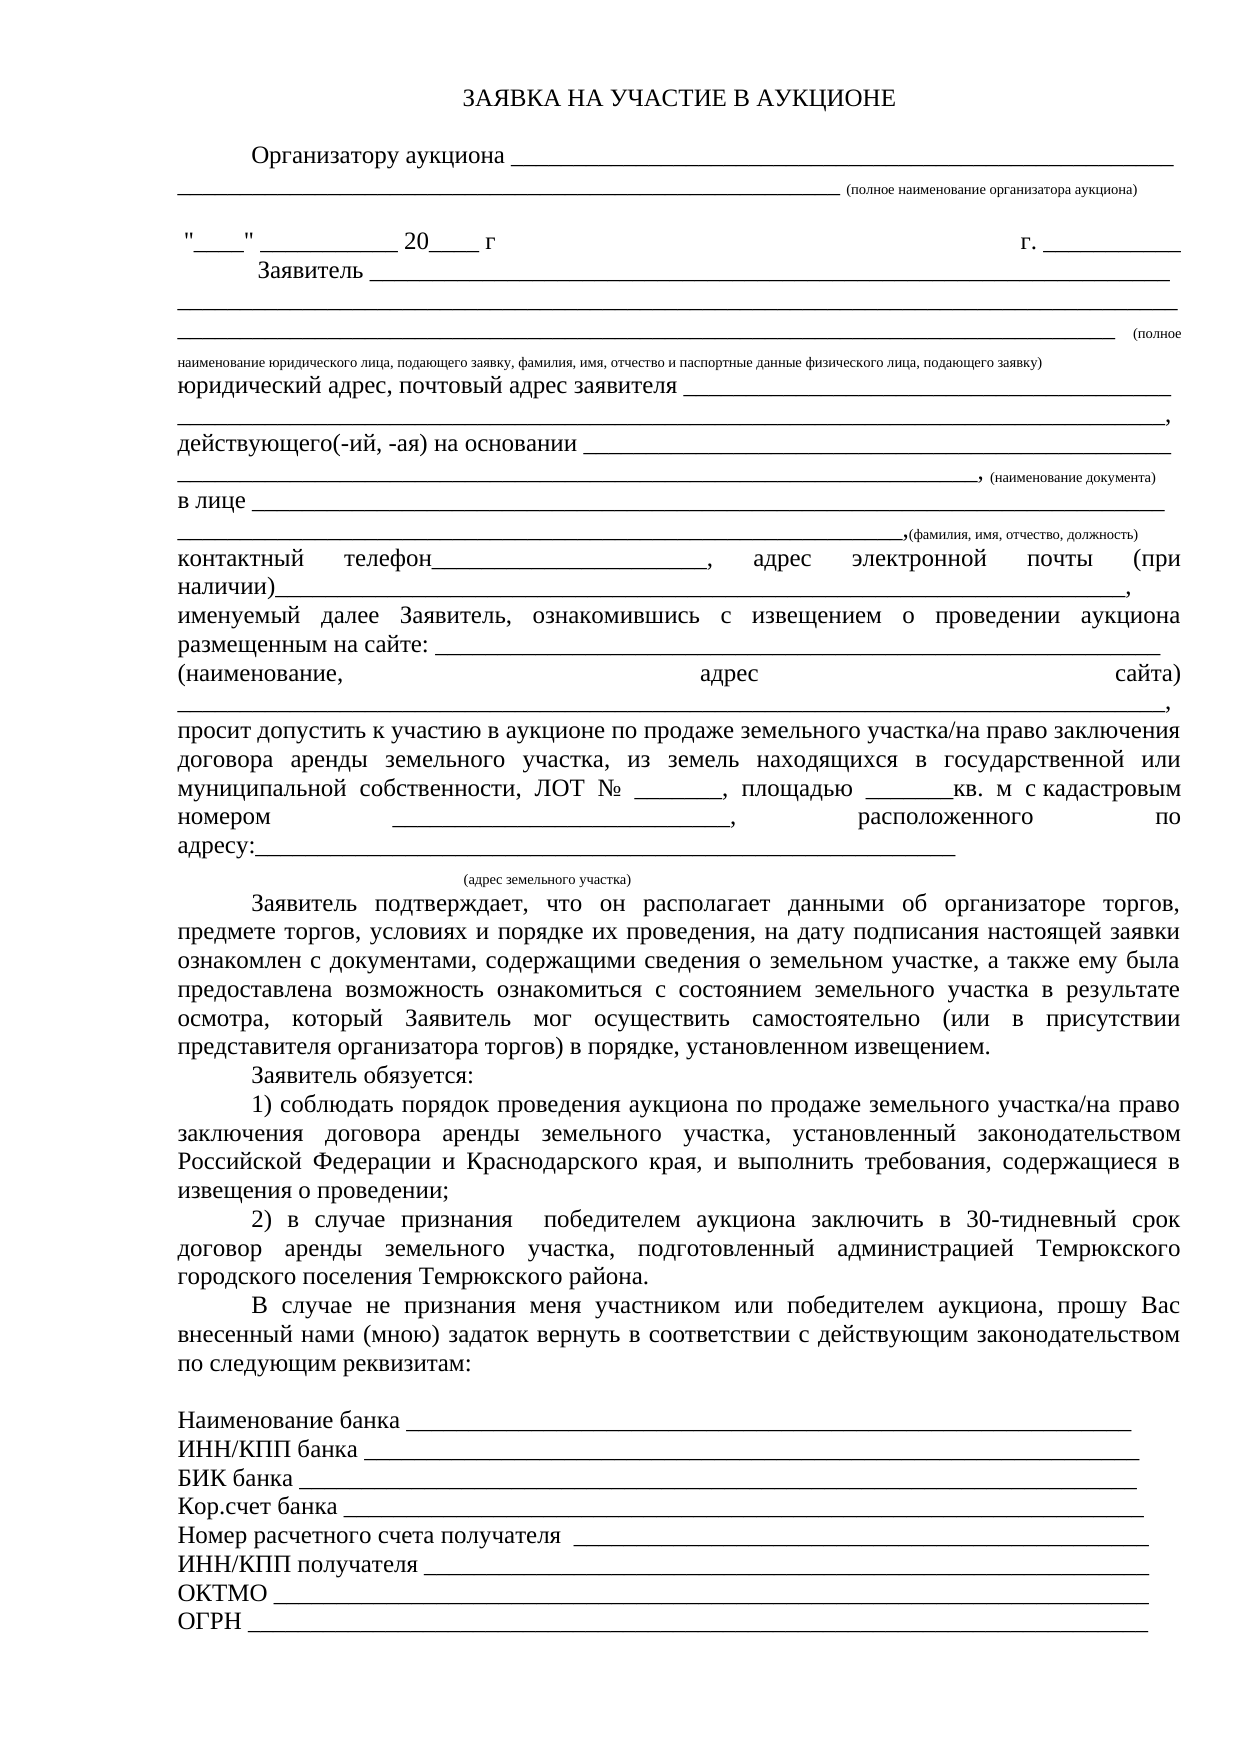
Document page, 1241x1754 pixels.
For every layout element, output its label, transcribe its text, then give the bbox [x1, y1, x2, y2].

text именуемый далее Заявитель, ознакомившись с извещением о проведении аукциона размещенным на сайте: __________________________________________________________ [177, 600, 1181, 658]
text Заявитель ________________________________________________________________ [177, 255, 1181, 284]
text Организатору аукциона _____________________________________________________ [177, 140, 1181, 169]
text _______________________________________________________________________________, [177, 399, 1181, 428]
text 2) в случае признания победителем аукциона заключить в 30-тидневный срок договор аренды земельного участка, подготовленный администрацией Темрюкского городского поселения Темрюкского района. [177, 1204, 1181, 1290]
text (наименование, адрес сайта) _______________________________________________________________________________, просит допустить к участию в аукционе по продаже земельного участка/на право заключения договора аренды земельного участка, из земель находящихся в государственной или муниципальной собственности, ЛОТ № _______, площадью _______кв. м с кадастровым номером ___________________________, расположенного по адресу:________________________________________________________ [177, 658, 1181, 859]
text ОКТМО ______________________________________________________________________ [177, 1578, 1181, 1606]
text БИК банка ___________________________________________________________________ [177, 1463, 1181, 1491]
text Заявитель обязуется: [177, 1060, 1181, 1089]
text ___________________________________________________________________________________________________________________________________________________________ (полное наименование юридического лица, подающего заявку, фамилия, имя, отчество и паспортные данные физического лица, подающего заявку) [177, 284, 1181, 370]
text "____" ___________ 20____ г г. ___________ [177, 226, 1181, 255]
text ОГРН ________________________________________________________________________ [177, 1606, 1181, 1635]
text в лице _________________________________________________________________________ [177, 485, 1181, 514]
text Заявитель подтверждает, что он располагает данными об организаторе торгов, предмете торгов, условиях и порядке их проведения, на дату подписания настоящей заявки ознакомлен с документами, содержащими сведения о земельном участке, а также ему была предоставлена возможность ознакомиться с состоянием земельного участка в результате осмотра, который Заявитель мог осуществить самостоятельно (или в присутствии представителя организатора торгов) в порядке, установленном извещением. [177, 888, 1181, 1060]
text (адрес земельного участка) [177, 859, 1181, 888]
text юридический адрес, почтовый адрес заявителя _______________________________________ [177, 370, 1181, 399]
text ________________________________________________________________, (наименование документа) [177, 456, 1181, 485]
text ИНН/КПП банка ______________________________________________________________ [177, 1434, 1181, 1463]
text 1) соблюдать порядок проведения аукциона по продаже земельного участка/на право заключения договора аренды земельного участка, установленный законодательством Российской Федерации и Краснодарского края, и выполнить требования, содержащиеся в извещения о проведении; [177, 1089, 1181, 1204]
text _____________________________________________________ (полное наименование организатора аукциона) [177, 169, 1181, 198]
text ИНН/КПП получателя __________________________________________________________ [177, 1549, 1181, 1578]
text Наименование банка __________________________________________________________ [177, 1405, 1181, 1434]
text ЗАЯВКА НА УЧАСТИЕ В АУКЦИОНЕ [177, 83, 1181, 111]
text контактный телефон______________________, адрес электронной почты (при наличии)____________________________________________________________________, [177, 543, 1181, 600]
text действующего(-ий, -ая) на основании _______________________________________________ [177, 428, 1181, 456]
text В случае не признания меня участником или победителем аукциона, прошу Вас внесенный нами (мною) задаток вернуть в соответствии с действующим законодательством по следующим реквизитам: [177, 1290, 1181, 1376]
text __________________________________________________________,(фамилия, имя, отчество, должность) [177, 514, 1181, 543]
text Кор.счет банка ________________________________________________________________ [177, 1491, 1181, 1520]
text Номер расчетного счета получателя ______________________________________________ [177, 1520, 1181, 1549]
